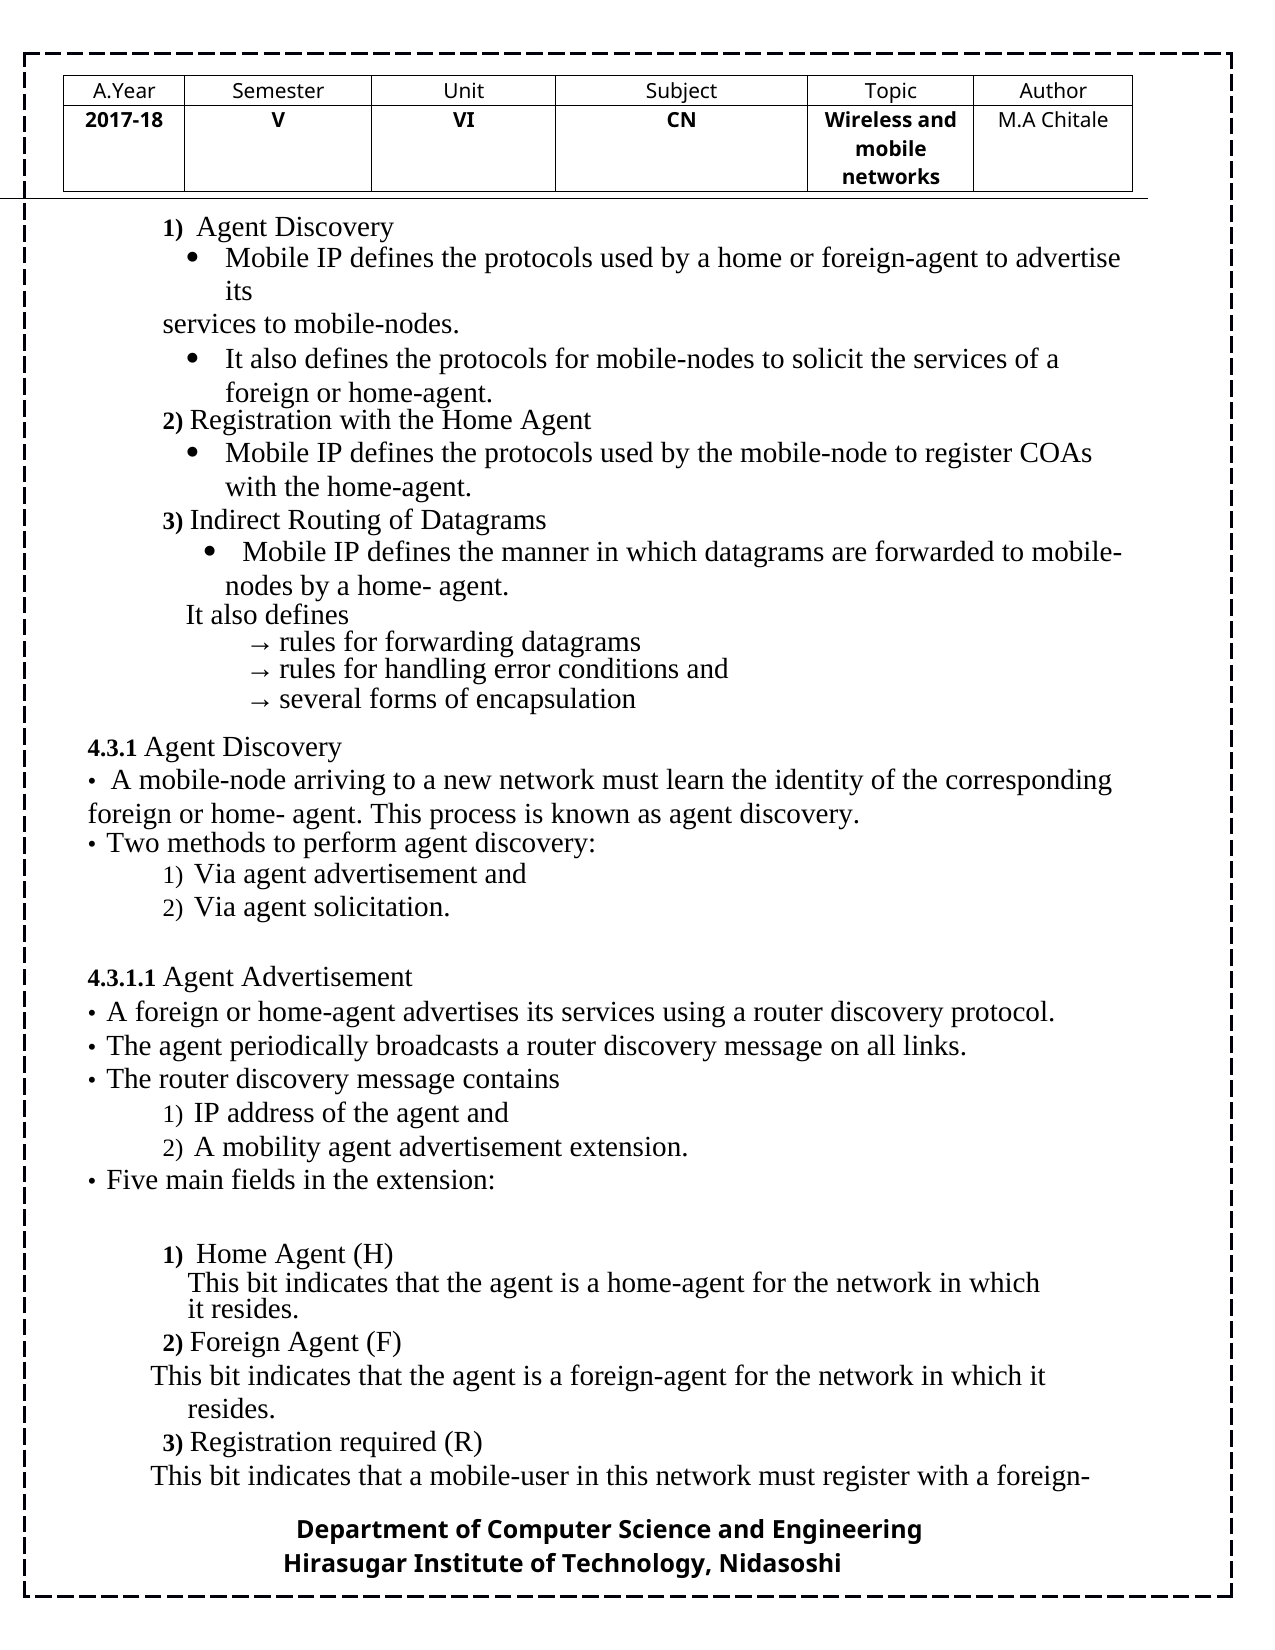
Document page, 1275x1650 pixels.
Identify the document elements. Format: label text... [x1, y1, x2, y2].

text 4.3.1.1 Agent Advertisement [87, 959, 1144, 992]
list Registration with the Home Agent [162, 408, 1144, 435]
list Agent Discovery [162, 216, 1144, 242]
list The router discovery message contains [87, 1062, 1144, 1095]
list It also defines the protocols for mobile-nodes to solicit the services of a foreign or home-agent. [187, 341, 1142, 408]
list A mobility agent advertisement extension. [162, 1129, 1144, 1162]
text nodes by a home- agent. [162, 568, 1144, 602]
list Home Agent (H) [162, 1236, 1144, 1269]
list Mobile IP defines the protocols used by a home or foreign-agent to advertise its [187, 242, 1144, 307]
list The agent periodically broadcasts a router discovery message on all links. [87, 1028, 1144, 1061]
list Via agent advertisement and [162, 858, 1144, 889]
text foreign or home- agent. This process is known as agent discovery. [87, 796, 1144, 829]
list IP address of the agent and [162, 1095, 1144, 1129]
list Registration required (R) [162, 1424, 1144, 1458]
list A foreign or home-agent advertises its services using a router discovery protocol. [87, 994, 1144, 1028]
list rules for forwarding datagrams [245, 630, 1144, 656]
list rules for handling error conditions and [245, 656, 1144, 684]
text It also defines [185, 602, 1144, 630]
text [150, 1459, 1123, 1492]
list several forms of encapsulation [245, 684, 1144, 715]
text 4.3.1 Agent Discovery [87, 729, 1144, 762]
list Foreign Agent (F) [162, 1325, 1144, 1357]
text services to mobile-nodes. [162, 307, 1144, 340]
text This bit indicates that the agent is a foreign-agent for the network in which it resides. [150, 1359, 1079, 1424]
list Five main fields in the extension: [87, 1162, 1144, 1196]
text This bit indicates that the agent is a home-agent for the network in which it resides. [187, 1272, 1062, 1325]
list Two methods to perform agent discovery: [87, 829, 1144, 858]
list Mobile IP defines the protocols used by the mobile-node to register COAs with the home-agent. [187, 435, 1104, 502]
list Indirect Routing of Datagrams [162, 502, 1144, 536]
list Via agent solicitation. [162, 889, 1144, 923]
list Mobile IP defines the manner in which datagrams are forwarded to mobile- [187, 536, 1139, 568]
list A mobile-node arriving to a new network must learn the identity of the corresponding [87, 762, 1144, 796]
